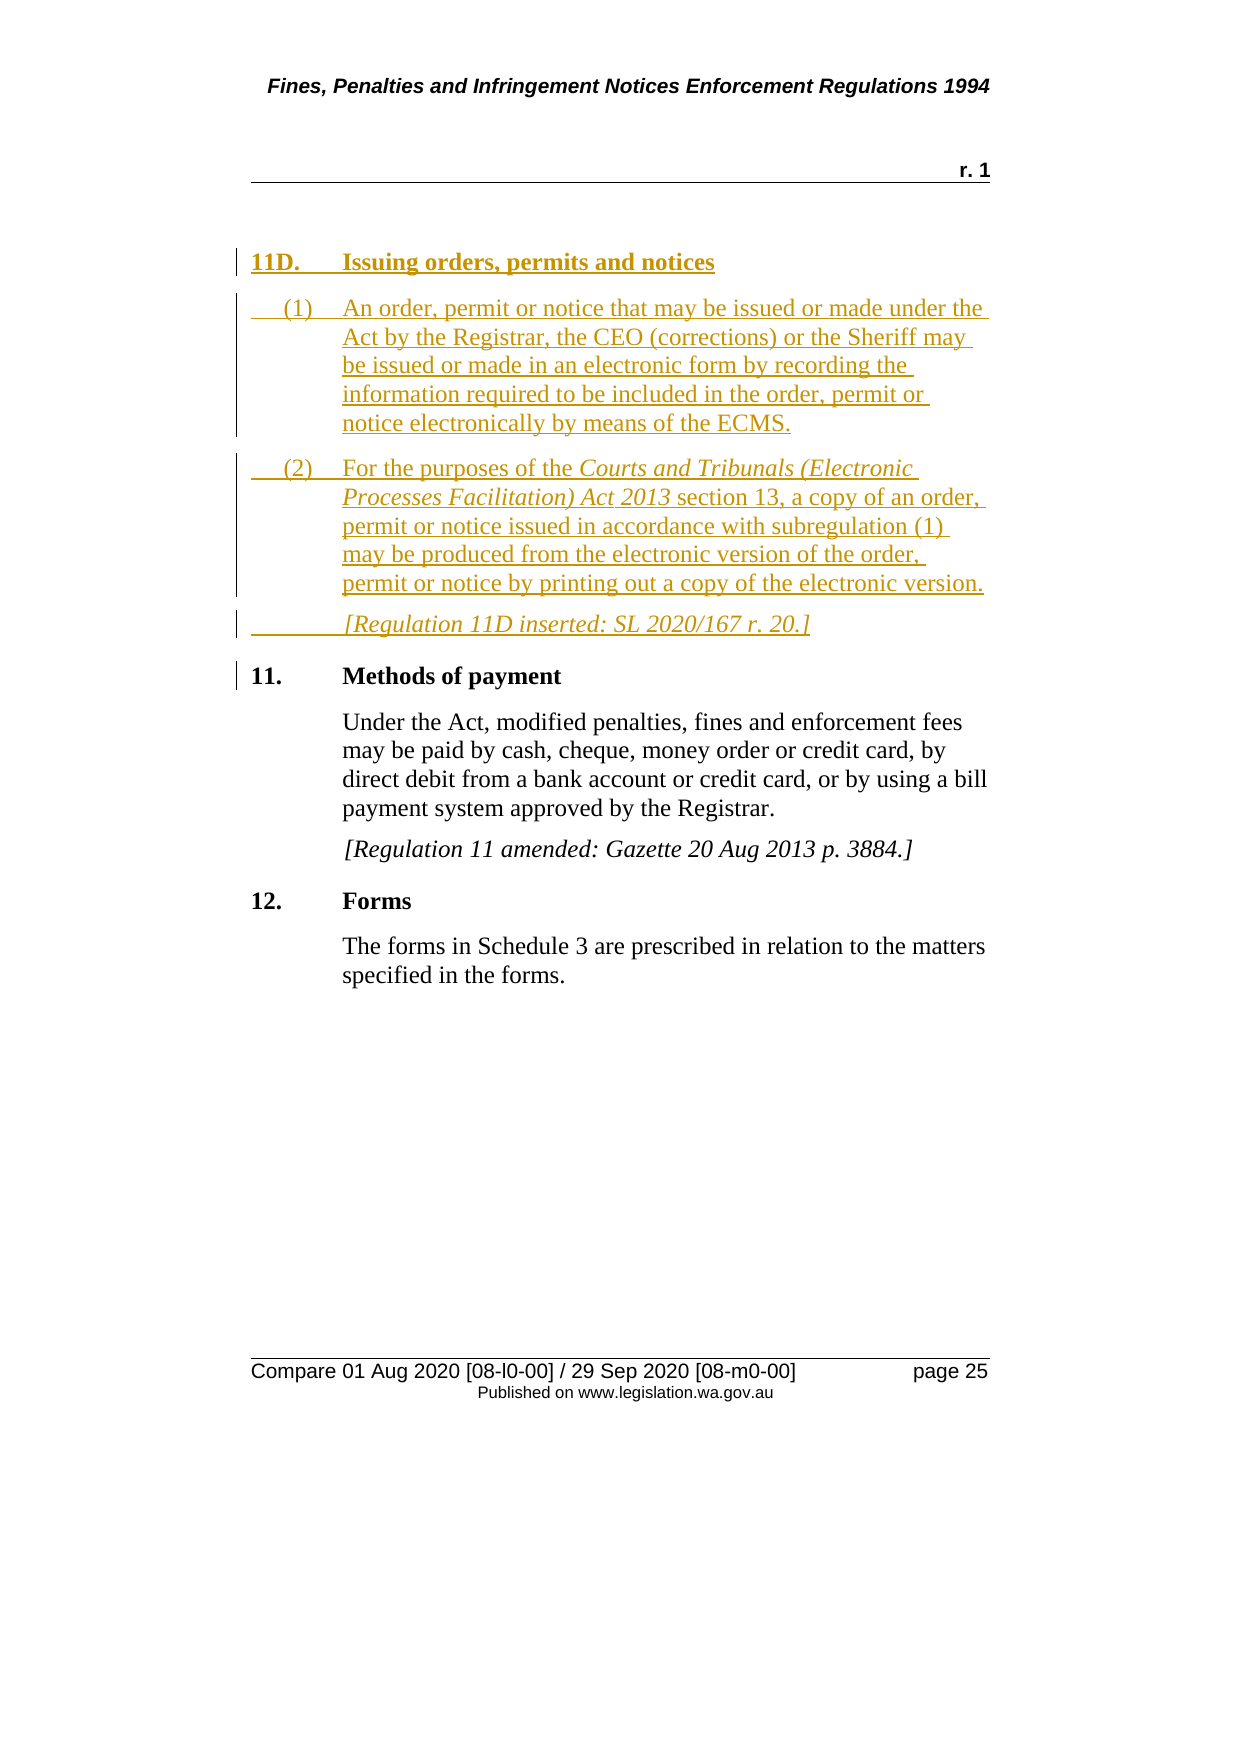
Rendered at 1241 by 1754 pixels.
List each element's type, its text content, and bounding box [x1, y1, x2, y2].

text [Regulation 11 amended: Gazette 20 Aug 2013 p. 3884.] [251, 834, 990, 863]
subtitle 12. Forms [251, 886, 990, 914]
subtitle 11. Methods of payment [251, 661, 990, 690]
text The forms in Schedule 3 are prescribed in relation to the matters specified in the forms. [251, 931, 990, 989]
text Under the Act, modified penalties, fines and enforcement fees may be paid by cash, cheque, money order or credit card, by direct debit from a bank account or credit card, or by using a bill payment system approved by the Registrar. [251, 707, 990, 822]
